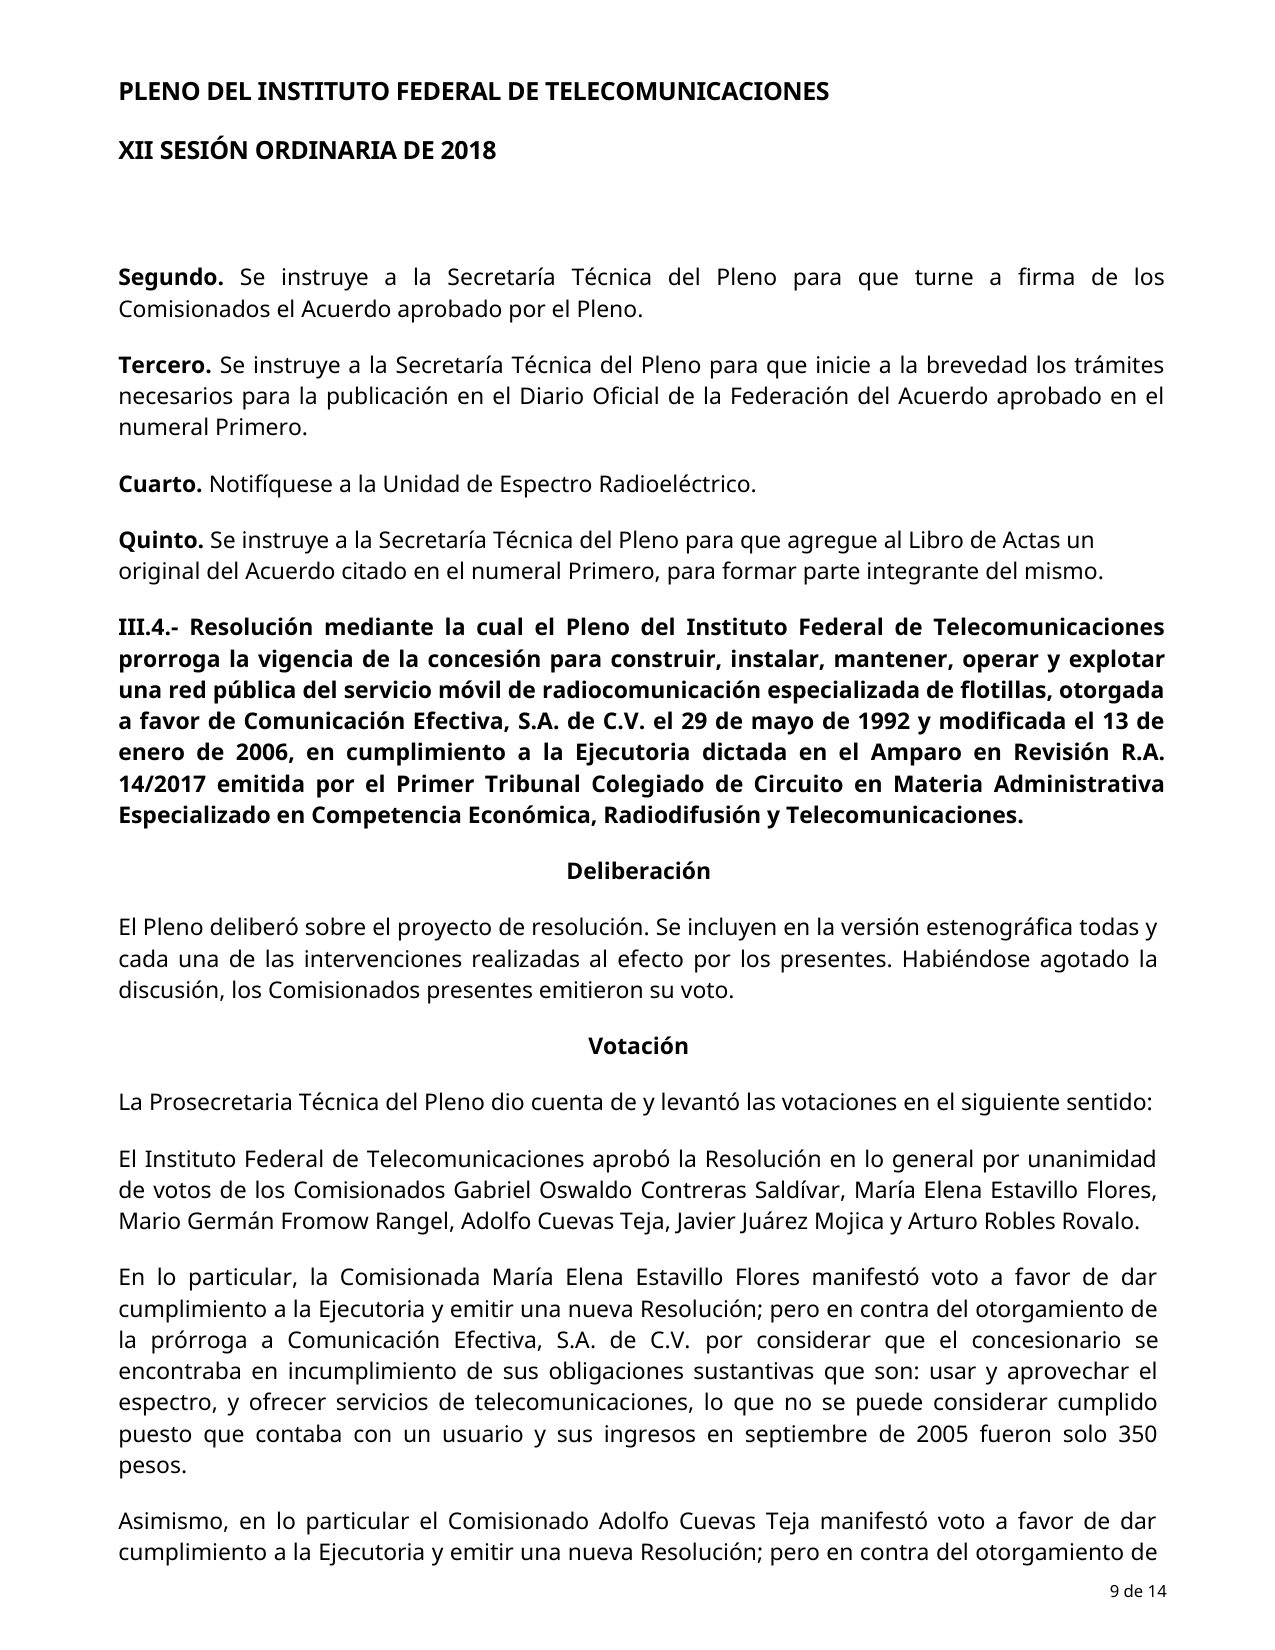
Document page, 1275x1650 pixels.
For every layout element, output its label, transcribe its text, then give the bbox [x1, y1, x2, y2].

text La Prosecretaria Técnica del Pleno dio cuenta de y levantó las votaciones en el siguiente sentido: [118, 1086, 1159, 1117]
text Segundo. Se instruye a la Secretaría Técnica del Pleno para que turne a firma de los Comisionados el Acuerdo aprobado por el Pleno. [118, 261, 1166, 324]
text En lo particular, la Comisionada María Elena Estavillo Flores manifestó voto a favor de dar cumplimiento a la Ejecutoria y emitir una nueva Resolución; pero en contra del otorgamiento de la prórroga a Comunicación Efectiva, S.A. de C.V. por considerar que el concesionario se encontraba en incumplimiento de sus obligaciones sustantivas que son: usar y aprovechar el espectro, y ofrecer servicios de telecomunicaciones, lo que no se puede considerar cumplido puesto que contaba con un usuario y sus ingresos en septiembre de 2005 fueron solo 350 pesos. [118, 1261, 1159, 1480]
text El Instituto Federal de Telecomunicaciones aprobó la Resolución en lo general por unanimidad de votos de los Comisionados Gabriel Oswaldo Contreras Saldívar, María Elena Estavillo Flores, Mario Germán Fromow Rangel, Adolfo Cuevas Teja, Javier Juárez Mojica y Arturo Robles Rovalo. [118, 1142, 1159, 1236]
text Quinto. Se instruye a la Secretaría Técnica del Pleno para que agregue al Libro de Actas un original del Acuerdo citado en el numeral Primero, para formar parte integrante del mismo. [118, 524, 1166, 586]
text Deliberación [118, 855, 1159, 886]
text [118, 1505, 1159, 1567]
text El Pleno deliberó sobre el proyecto de resolución. Se incluyen en la versión estenográfica todas y cada una de las intervenciones realizadas al efecto por los presentes. Habiéndose agotado la discusión, los Comisionados presentes emitieron su voto. [118, 911, 1159, 1005]
text Tercero. Se instruye a la Secretaría Técnica del Pleno para que inicie a la brevedad los trámites necesarios para la publicación en el Diario Oficial de la Federación del Acuerdo aprobado en el numeral Primero. [118, 349, 1166, 442]
text III.4.- Resolución mediante la cual el Pleno del Instituto Federal de Telecomunicaciones prorroga la vigencia de la concesión para construir, instalar, mantener, operar y explotar una red pública del servicio móvil de radiocomunicación especializada de flotillas, otorgada a favor de Comunicación Efectiva, S.A. de C.V. el 29 de mayo de 1992 y modificada el 13 de enero de 2006, en cumplimiento a la Ejecutoria dictada en el Amparo en Revisión R.A. 14/2017 emitida por el Primer Tribunal Colegiado de Circuito en Materia Administrativa Especializado en Competencia Económica, Radiodifusión y Telecomunicaciones. [118, 611, 1166, 830]
text Cuarto. Notifíquese a la Unidad de Espectro Radioeléctrico. [118, 467, 1166, 499]
text Votación [118, 1030, 1159, 1061]
